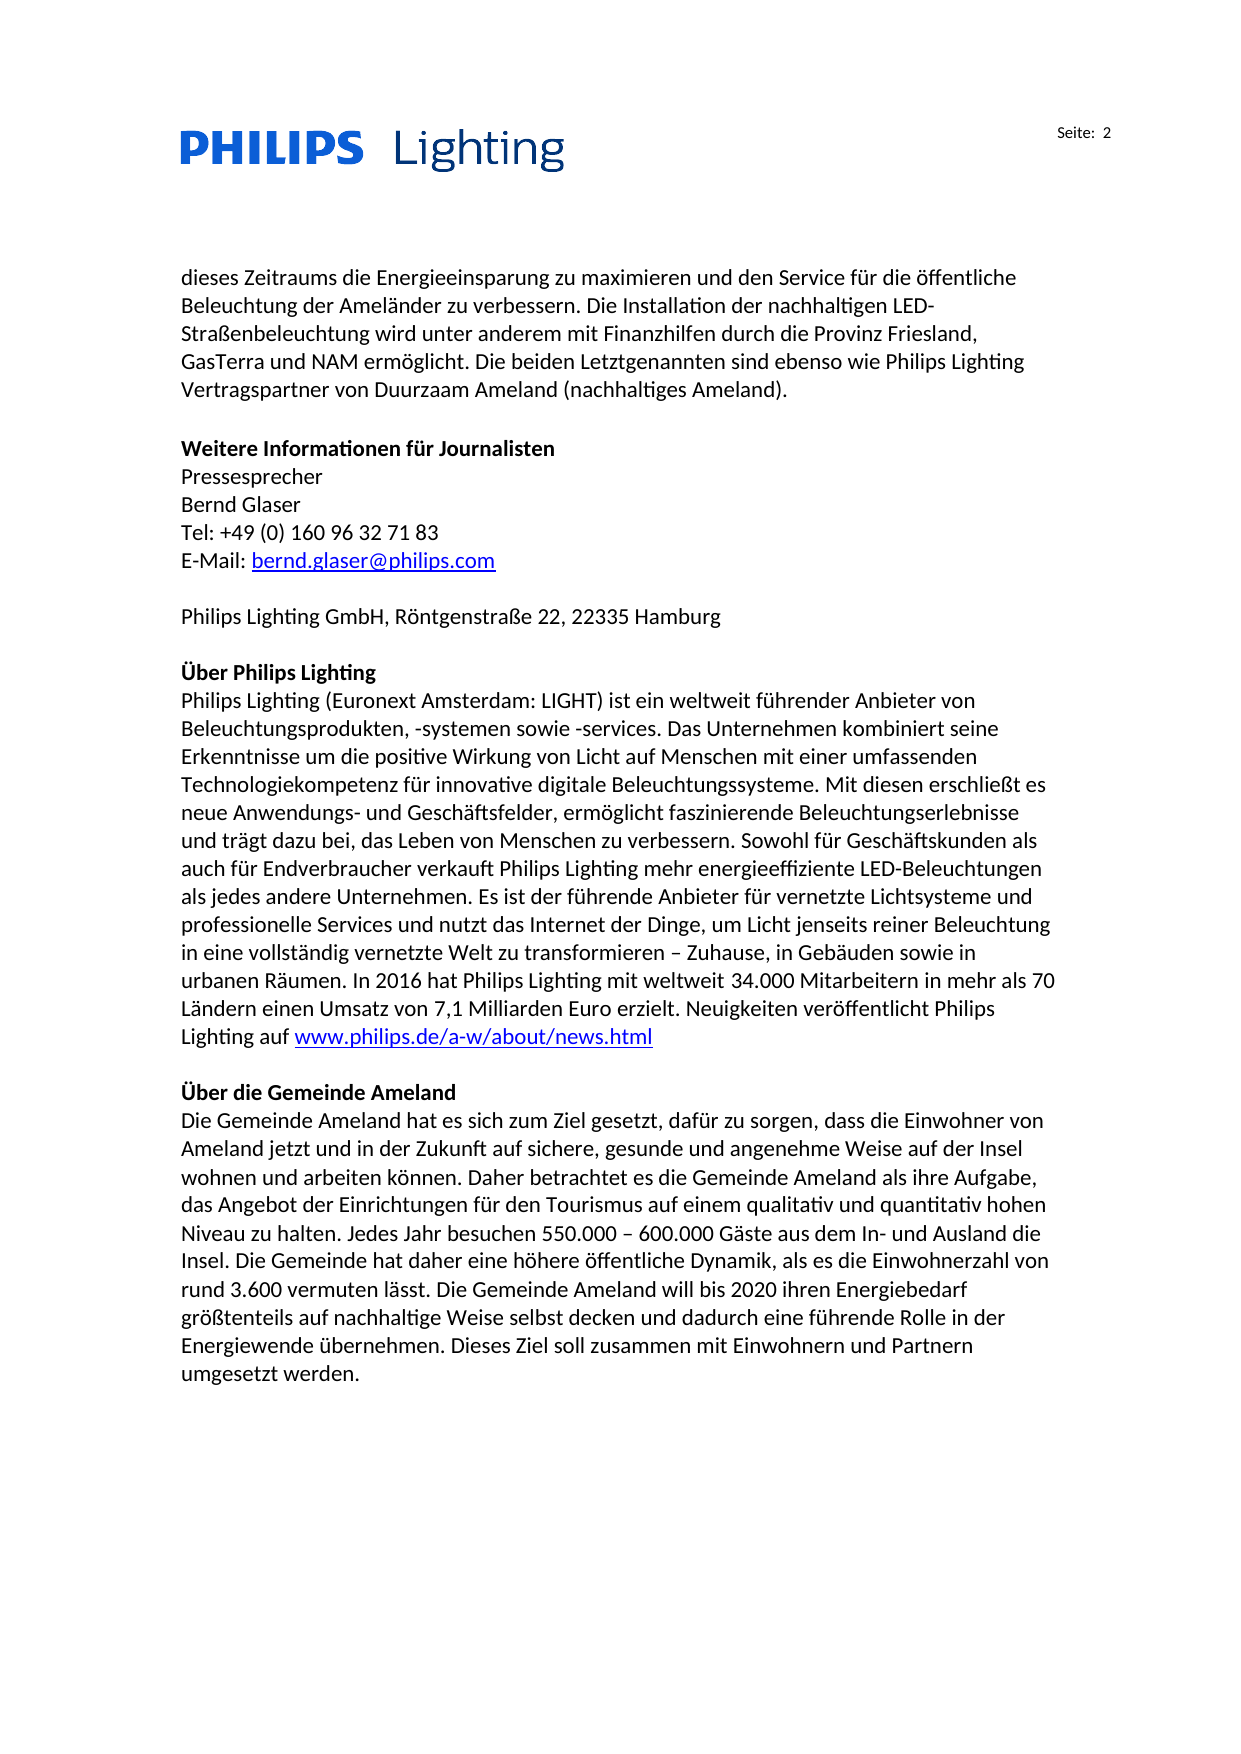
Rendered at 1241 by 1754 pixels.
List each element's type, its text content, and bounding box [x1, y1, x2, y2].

text E-Mail: bernd.glaser@philips.com [181, 546, 1059, 574]
text Pressesprecher [181, 462, 1059, 490]
text Philips Lighting (Euronext Amsterdam: LIGHT) ist ein weltweit führender Anbieter von Beleuchtungsprodukten, -systemen sowie -services. Das Unternehmen kombiniert seine Erkenntnisse um die positive Wirkung von Licht auf Menschen mit einer umfassenden Technologiekompetenz für innovative digitale Beleuchtungssysteme. Mit diesen erschließt es neue Anwendungs- und Geschäftsfelder, ermöglicht faszinierende Beleuchtungserlebnisse und trägt dazu bei, das Leben von Menschen zu verbessern. Sowohl für Geschäftskunden als auch für Endverbraucher verkauft Philips Lighting mehr energieeffiziente LED-Beleuchtungen als jedes andere Unternehmen. Es ist der führende Anbieter für vernetzte Lichtsysteme und professionelle Services und nutzt das Internet der Dinge, um Licht jenseits reiner Beleuchtung in eine vollständig vernetzte Welt zu transformieren – Zuhause, in Gebäuden sowie in urbanen Räumen. In 2016 hat Philips Lighting mit weltweit 34.000 Mitarbeitern in mehr als 70 Ländern einen Umsatz von 7,1 Milliarden Euro erzielt. Neuigkeiten veröffentlicht Philips Lighting auf www.philips.de/a-w/about/news.html [181, 686, 1059, 1051]
picture [180, 129, 564, 172]
text Über die Gemeinde Ameland [181, 1078, 1059, 1107]
text Philips Lighting GmbH, Röntgenstraße 22, 22335 Hamburg [181, 602, 1059, 630]
text Weitere Informationen für Journalisten [181, 434, 1059, 462]
text Bernd Glaser [181, 490, 1059, 518]
text Über Philips Lighting [181, 658, 1059, 686]
text Tel: +49 (0) 160 96 32 71 83 [181, 518, 1059, 546]
text Die Gemeinde Ameland hat es sich zum Ziel gesetzt, dafür zu sorgen, dass die Einwohner von Ameland jetzt und in der Zukunft auf sichere, gesunde und angenehme Weise auf der Insel wohnen und arbeiten können. Daher betrachtet es die Gemeinde Ameland als ihre Aufgabe, das Angebot der Einrichtungen für den Tourismus auf einem qualitativ und quantitativ hohen Niveau zu halten. Jedes Jahr besuchen 550.000 – 600.000 Gäste aus dem In- und Ausland die Insel. Die Gemeinde hat daher eine höhere öffentliche Dynamik, als es die Einwohnerzahl von rund 3.600 vermuten lässt. Die Gemeinde Ameland will bis 2020 ihren Energiebedarf größtenteils auf nachhaltige Weise selbst decken und dadurch eine führende Rolle in der Energiewende übernehmen. Dieses Ziel soll zusammen mit Einwohnern und Partnern umgesetzt werden. [181, 1107, 1059, 1387]
